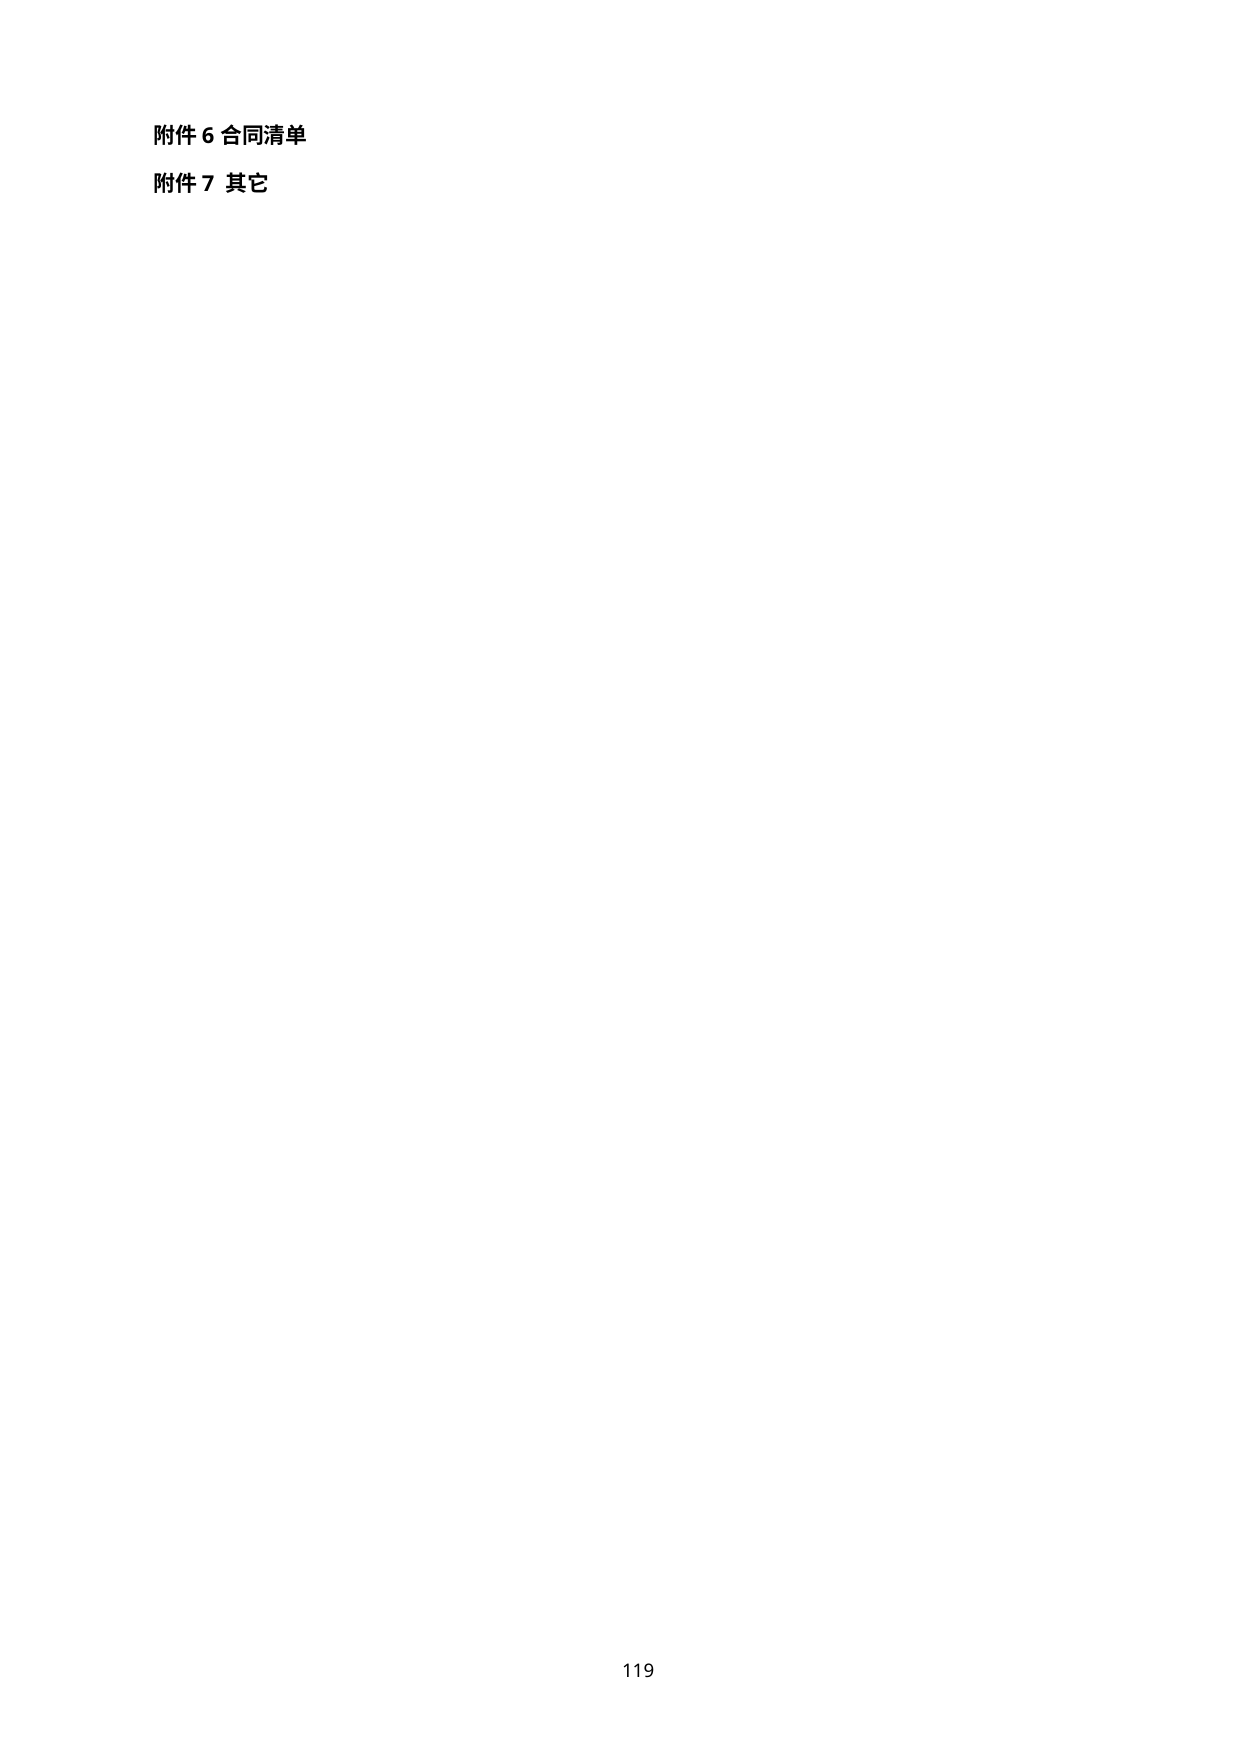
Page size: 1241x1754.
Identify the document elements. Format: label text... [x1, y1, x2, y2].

subtitle 附件7 其它 [153, 166, 1122, 197]
subtitle 附件6 合同清单 [153, 118, 1122, 150]
